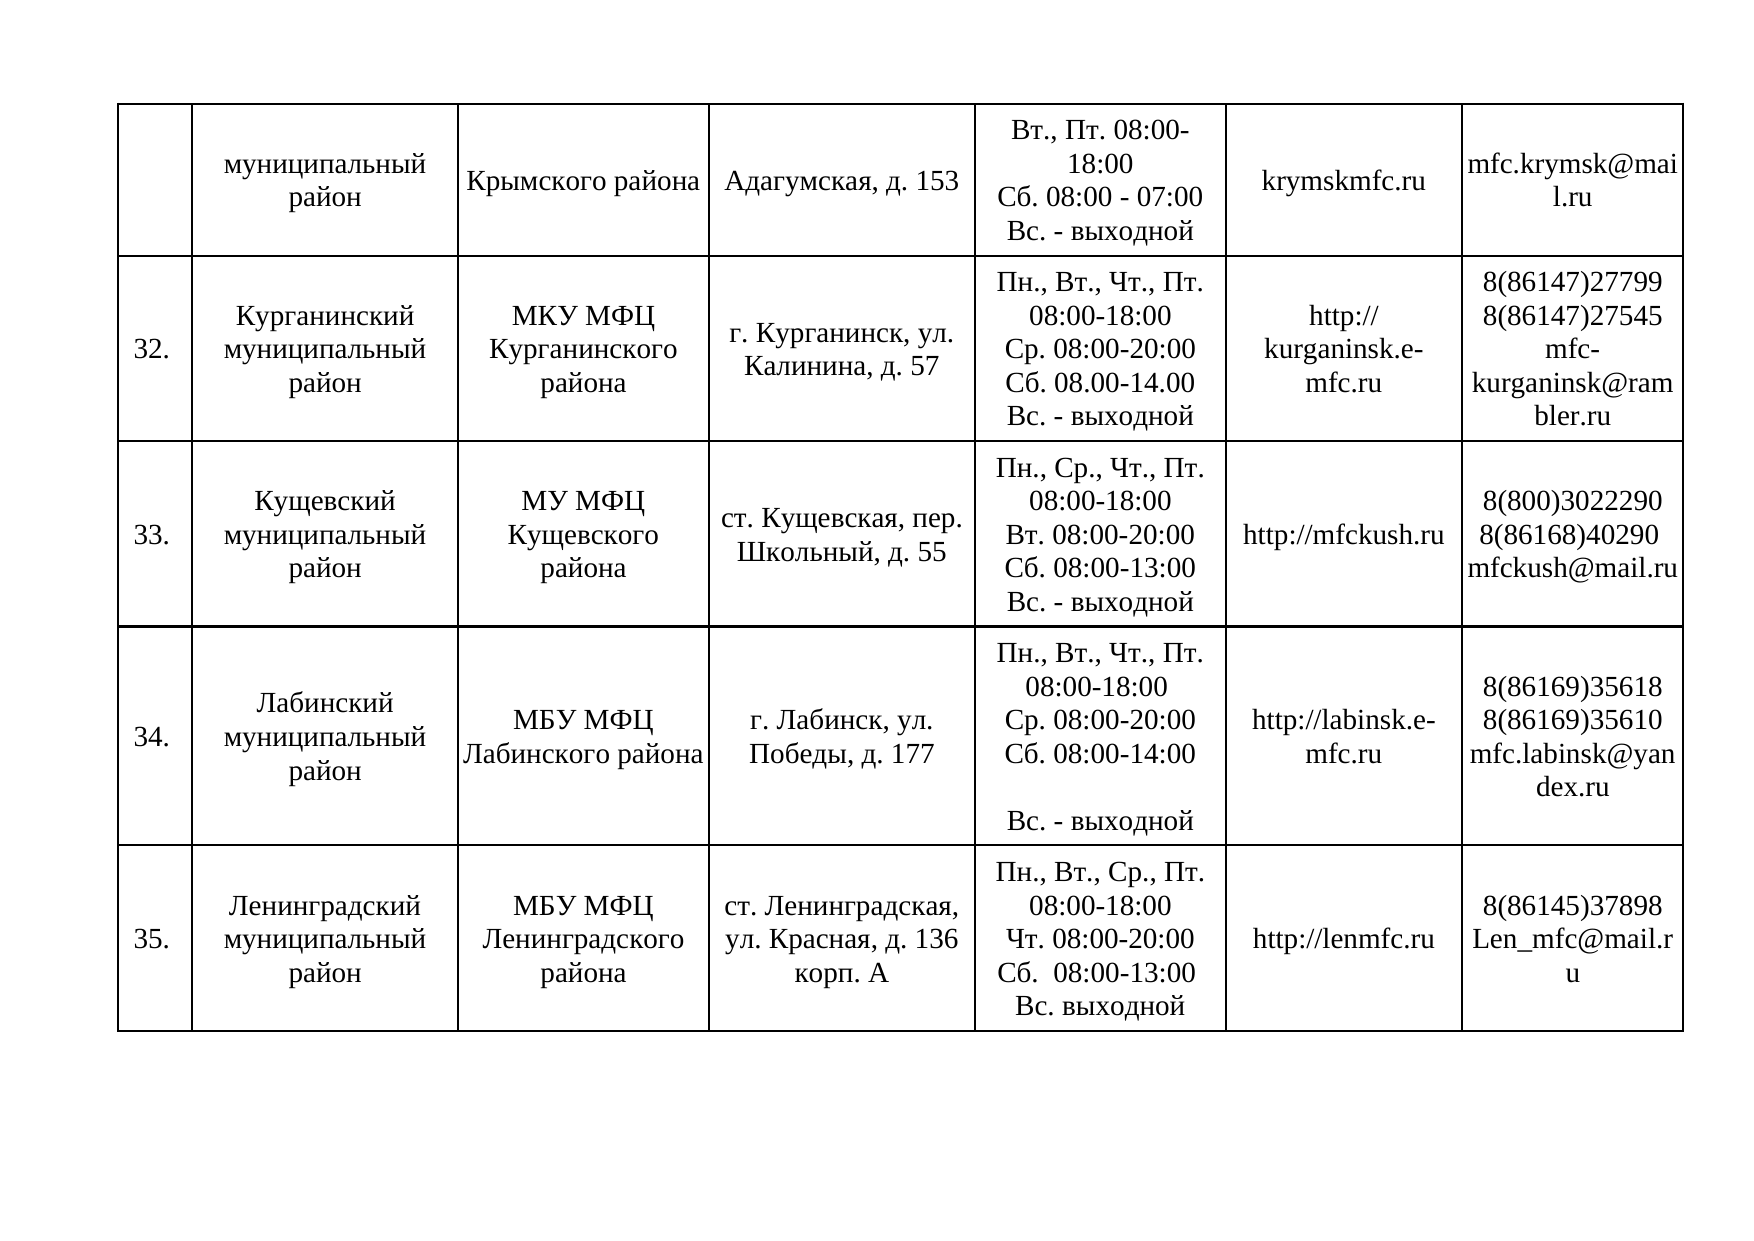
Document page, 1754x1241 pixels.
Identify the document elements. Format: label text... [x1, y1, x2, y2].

table_cell МБУ МФЦ Лабинского района [459, 628, 708, 844]
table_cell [710, 105, 974, 254]
table_cell [119, 846, 191, 1030]
table_cell г. Курганинск, ул. Калинина, д. 57 [710, 257, 974, 440]
table_cell [119, 442, 191, 625]
table_cell Пн., Вт., Чт., Пт. 08:00-18:00 Ср. 08:00-20:00 Сб. 08.00-14.00 Вс. - выходной [976, 257, 1225, 440]
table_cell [459, 105, 708, 254]
table_cell http://kurganinsk.e-mfc.ru [1227, 257, 1461, 440]
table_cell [193, 105, 457, 254]
table_cell 8(86169)35618 8(86169)35610 mfc.labinsk@yandex.ru [1463, 628, 1682, 844]
table_cell Курганинский муниципальный район [193, 257, 457, 440]
table_cell Кущевский муниципальный район [193, 442, 457, 625]
table_cell http://lenmfc.ru [1227, 846, 1461, 1030]
table_cell Пн., Вт., Ср., Пт. 08:00-18:00 Чт. 08:00-20:00 Сб. 08:00-13:00 Вс. выходной [976, 846, 1225, 1030]
table_cell http://mfckush.ru [1227, 442, 1461, 625]
table_cell http://labinsk.e-mfc.ru [1227, 628, 1461, 844]
table_cell [119, 628, 191, 844]
table_cell МУ МФЦ Кущевского района [459, 442, 708, 625]
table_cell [1463, 105, 1682, 254]
table_cell МКУ МФЦ Курганинского района [459, 257, 708, 440]
table_cell Пн., Вт., Чт., Пт. 08:00-18:00 Ср. 08:00-20:00 Сб. 08:00-14:00 Вс. - выходной [976, 628, 1225, 844]
table_cell 8(86147)27799 8(86147)27545 mfc-kurganinsk@rambler.ru [1463, 257, 1682, 440]
table_cell [119, 105, 191, 254]
table_cell Лабинский муниципальный район [193, 628, 457, 844]
table_cell 8(86145)37898 Len_mfc@mail.ru [1463, 846, 1682, 1030]
table_cell МБУ МФЦ Ленинградского района [459, 846, 708, 1030]
table_cell ст. Ленинградская, ул. Красная, д. 136 корп. А [710, 846, 974, 1030]
table_cell 8(800)3022290 8(86168)40290 mfckush@mail.ru [1463, 442, 1682, 625]
table_cell Пн., Ср., Чт., Пт. 08:00-18:00 Вт. 08:00-20:00 Сб. 08:00-13:00 Вс. - выходной [976, 442, 1225, 625]
table_cell Ленинградский муниципальный район [193, 846, 457, 1030]
table_cell г. Лабинск, ул. Победы, д. 177 [710, 628, 974, 844]
table_cell http://krymskmfc.ru [1227, 105, 1461, 254]
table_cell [976, 105, 1225, 254]
table_cell ст. Кущевская, пер. Школьный, д. 55 [710, 442, 974, 625]
table_cell [119, 257, 191, 440]
